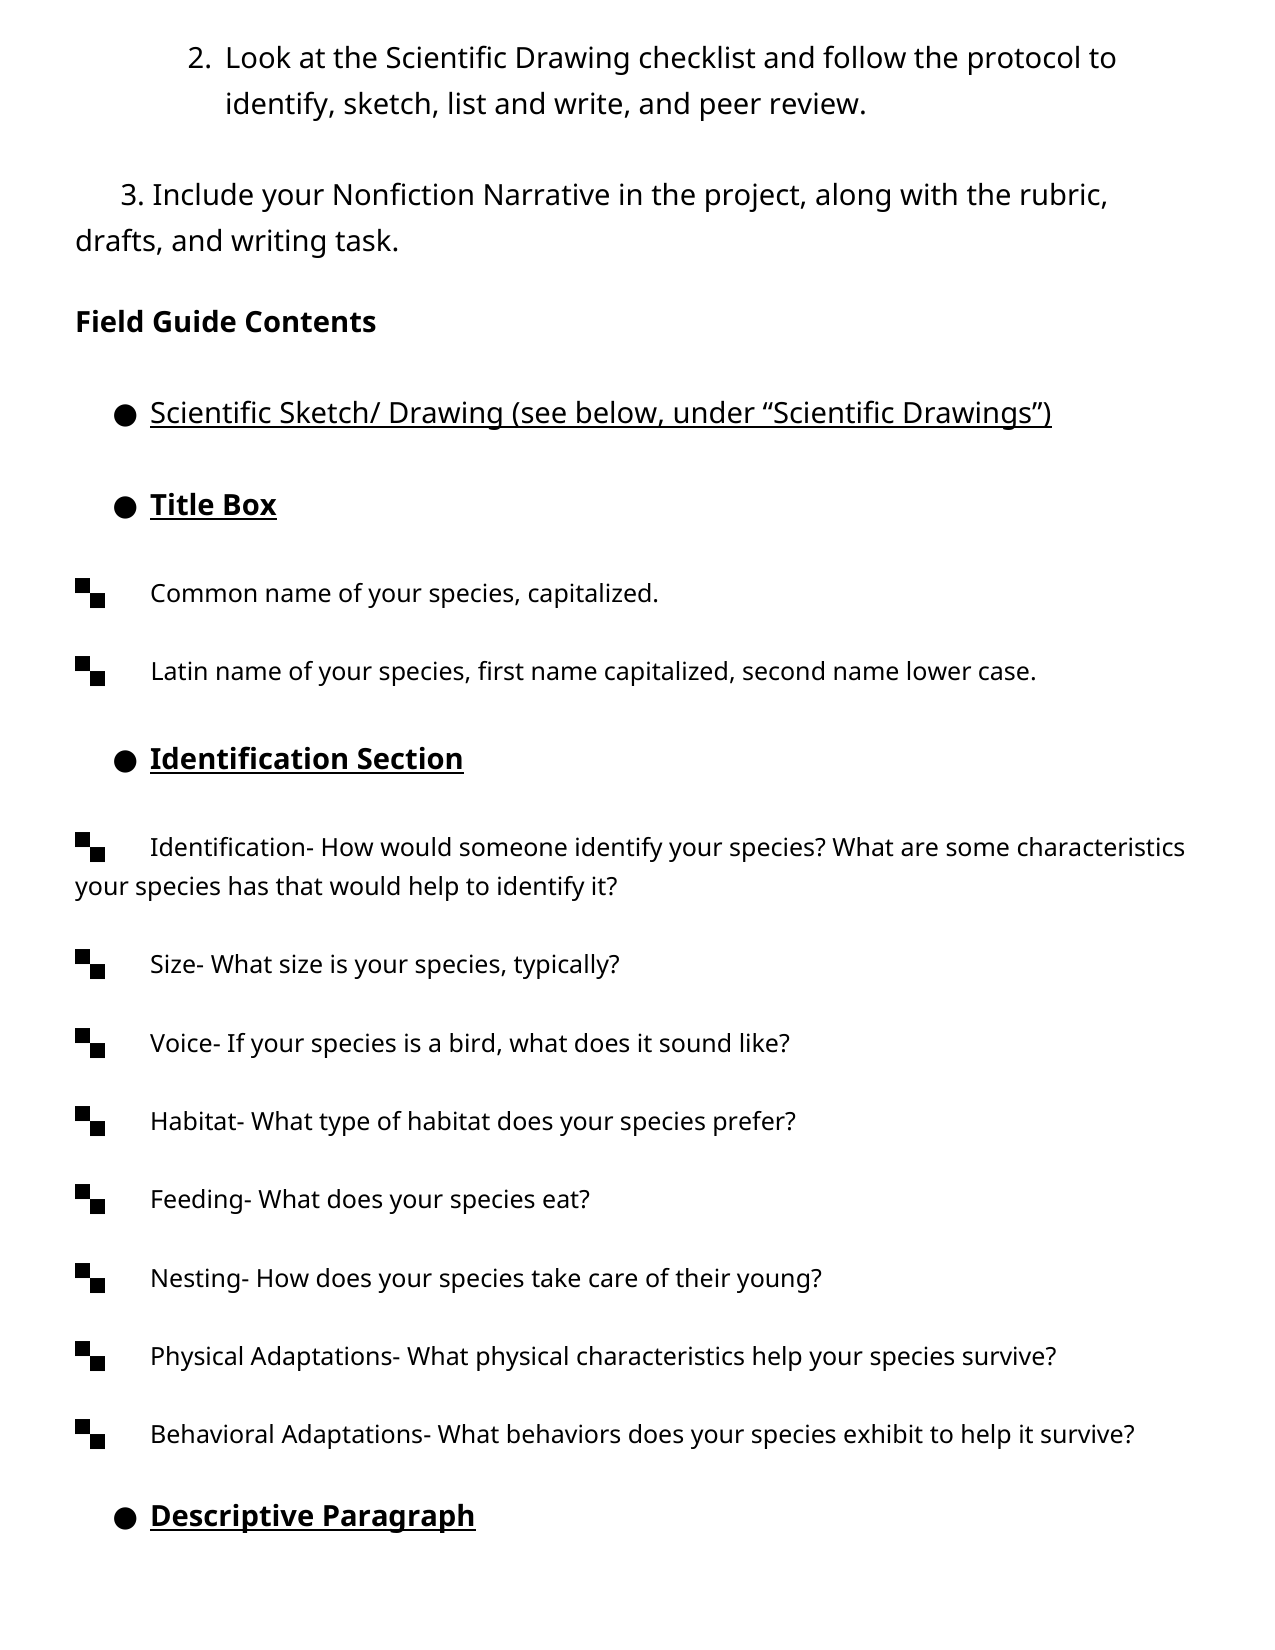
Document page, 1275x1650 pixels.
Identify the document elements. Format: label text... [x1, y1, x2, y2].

text 3. Include your Nonfiction Narrative in the project, along with the rubric, drafts, and writing task. [75, 174, 1200, 260]
text 🙿 Physical Adaptations- What physical characteristics help your species survive? [75, 1339, 1200, 1373]
text 🙿 Identification- How would someone identify your species? What are some characteristics your species has that would help to identify it? [75, 830, 1200, 903]
list Scientific Sketch/ Drawing (see below, under “Scientific Drawings”) [112, 393, 1200, 432]
list Descriptive Paragraph [112, 1496, 1200, 1535]
list Title Box [112, 484, 1200, 524]
text 🙿 Feeding- What does your species eat? [75, 1182, 1200, 1216]
text Field Guide Contents [75, 302, 1200, 341]
text 🙿 Habitat- What type of habitat does your species prefer? [75, 1104, 1200, 1138]
text 🙿 Behavioral Adaptations- What behaviors does your species exhibit to help it survive? [75, 1417, 1200, 1451]
text 🙿 Common name of your species, capitalized. [75, 575, 1200, 609]
list Identification Section [112, 738, 1200, 778]
text 🙿 Voice- If your species is a bird, what does it sound like? [75, 1026, 1200, 1059]
text 🙿 Nesting- How does your species take care of their young? [75, 1261, 1200, 1294]
text 🙿 Latin name of your species, first name capitalized, second name lower case. [75, 654, 1200, 688]
text 🙿 Size- What size is your species, typically? [75, 947, 1200, 981]
list Look at the Scientific Drawing checklist and follow the protocol to identify, sketch, list and write, and peer review. [187, 37, 1200, 123]
